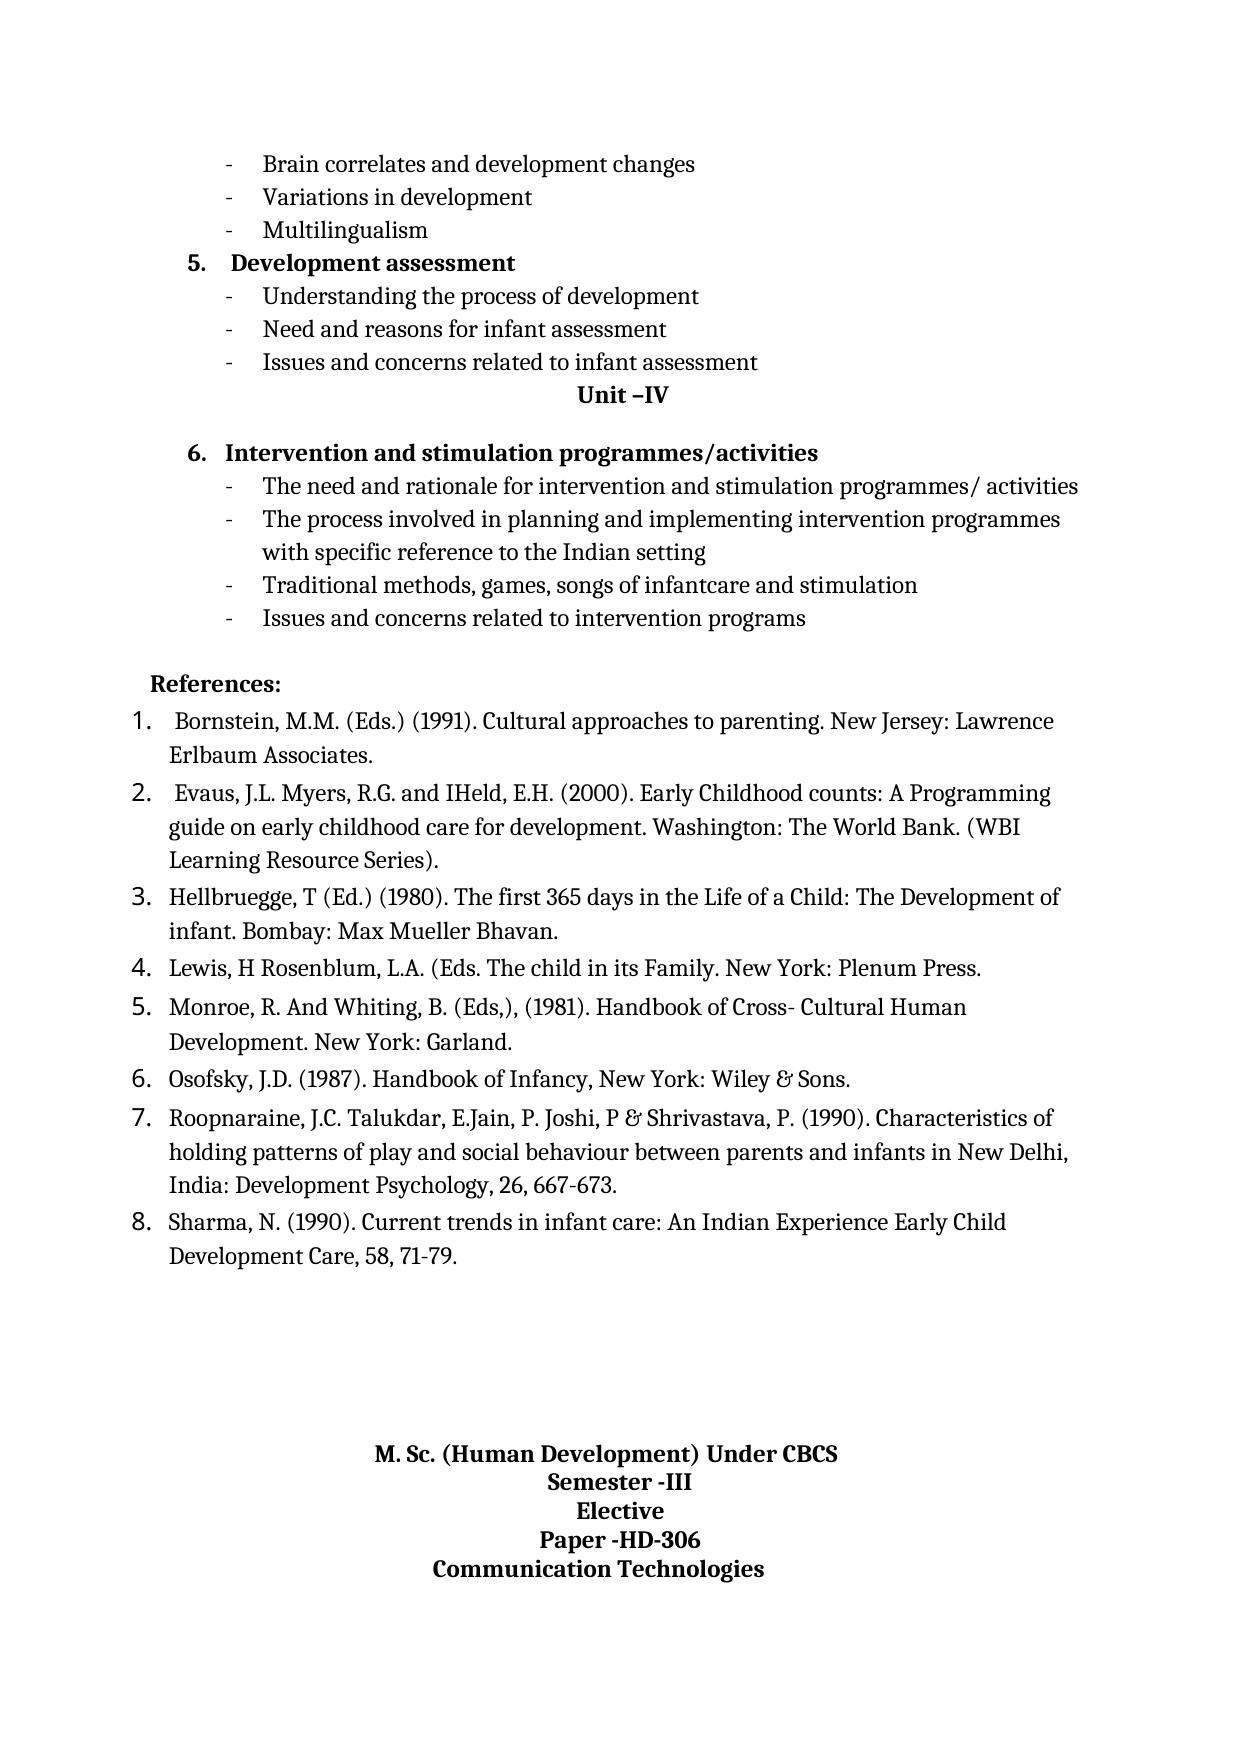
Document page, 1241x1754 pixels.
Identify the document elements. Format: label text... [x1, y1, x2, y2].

list Bornstein, M.M. (Eds.) (1991). Cultural approaches to parenting. New Jersey: Lawrence Erlbaum Associates. [131, 703, 1090, 770]
text Semester -III [150, 1468, 1090, 1497]
list Multilingualism [225, 216, 1090, 245]
text Unit –IV [150, 381, 1090, 410]
list Development assessment [187, 249, 1090, 278]
text Elective [150, 1497, 1090, 1526]
list Evaus, J.L. Myers, R.G. and IHeld, E.H. (2000). Early Childhood counts: A Programming guide on early childhood care for development. Washington: The World Bank. (WBI Learning Resource Series). [131, 774, 1090, 874]
text Communication Technologies [150, 1554, 1090, 1583]
list Intervention and stimulation programmes/activities [187, 439, 1090, 467]
text M. Sc. (Human Development) Under CBCS [150, 1439, 1062, 1468]
list Need and reasons for infant assessment [225, 315, 1090, 344]
list Brain correlates and development changes [225, 150, 1090, 179]
list Understanding the process of development [225, 282, 1090, 311]
list Osofsky, J.D. (1987). Handbook of Infancy, New York: Wiley & Sons. [131, 1060, 1090, 1094]
text Paper -HD-306 [150, 1526, 1090, 1554]
list Monroe, R. And Whiting, B. (Eds,), (1981). Handbook of Cross- Cultural Human Development. New York: Garland. [131, 989, 1090, 1056]
list The process involved in planning and implementing intervention programmes with specific reference to the Indian setting [225, 505, 1090, 566]
list Issues and concerns related to intervention programs [225, 604, 1090, 632]
list Lewis, H Rosenblum, L.A. (Eds. The child in its Family. New York: Plenum Press. [131, 950, 1090, 984]
list Hellbruegge, T (Ed.) (1980). The first 365 days in the Life of a Child: The Development of infant. Bombay: Max Mueller Bhavan. [131, 878, 1090, 946]
text References: [150, 670, 1090, 698]
list The need and rationale for intervention and stimulation programmes/ activities [225, 472, 1090, 500]
list Traditional methods, games, songs of infantcare and stimulation [225, 571, 1090, 599]
list Sharma, N. (1990). Current trends in infant care: An Indian Experience Early Child Development Care, 58, 71-79. [131, 1204, 1090, 1271]
list Variations in development [225, 183, 1090, 212]
list Issues and concerns related to infant assessment [225, 348, 1090, 377]
list Roopnaraine, J.C. Talukdar, E.Jain, P. Joshi, P & Shrivastava, P. (1990). Characteristics of holding patterns of play and social behaviour between parents and infants in New Delhi, India: Development Psychology, 26, 667-673. [131, 1099, 1090, 1200]
